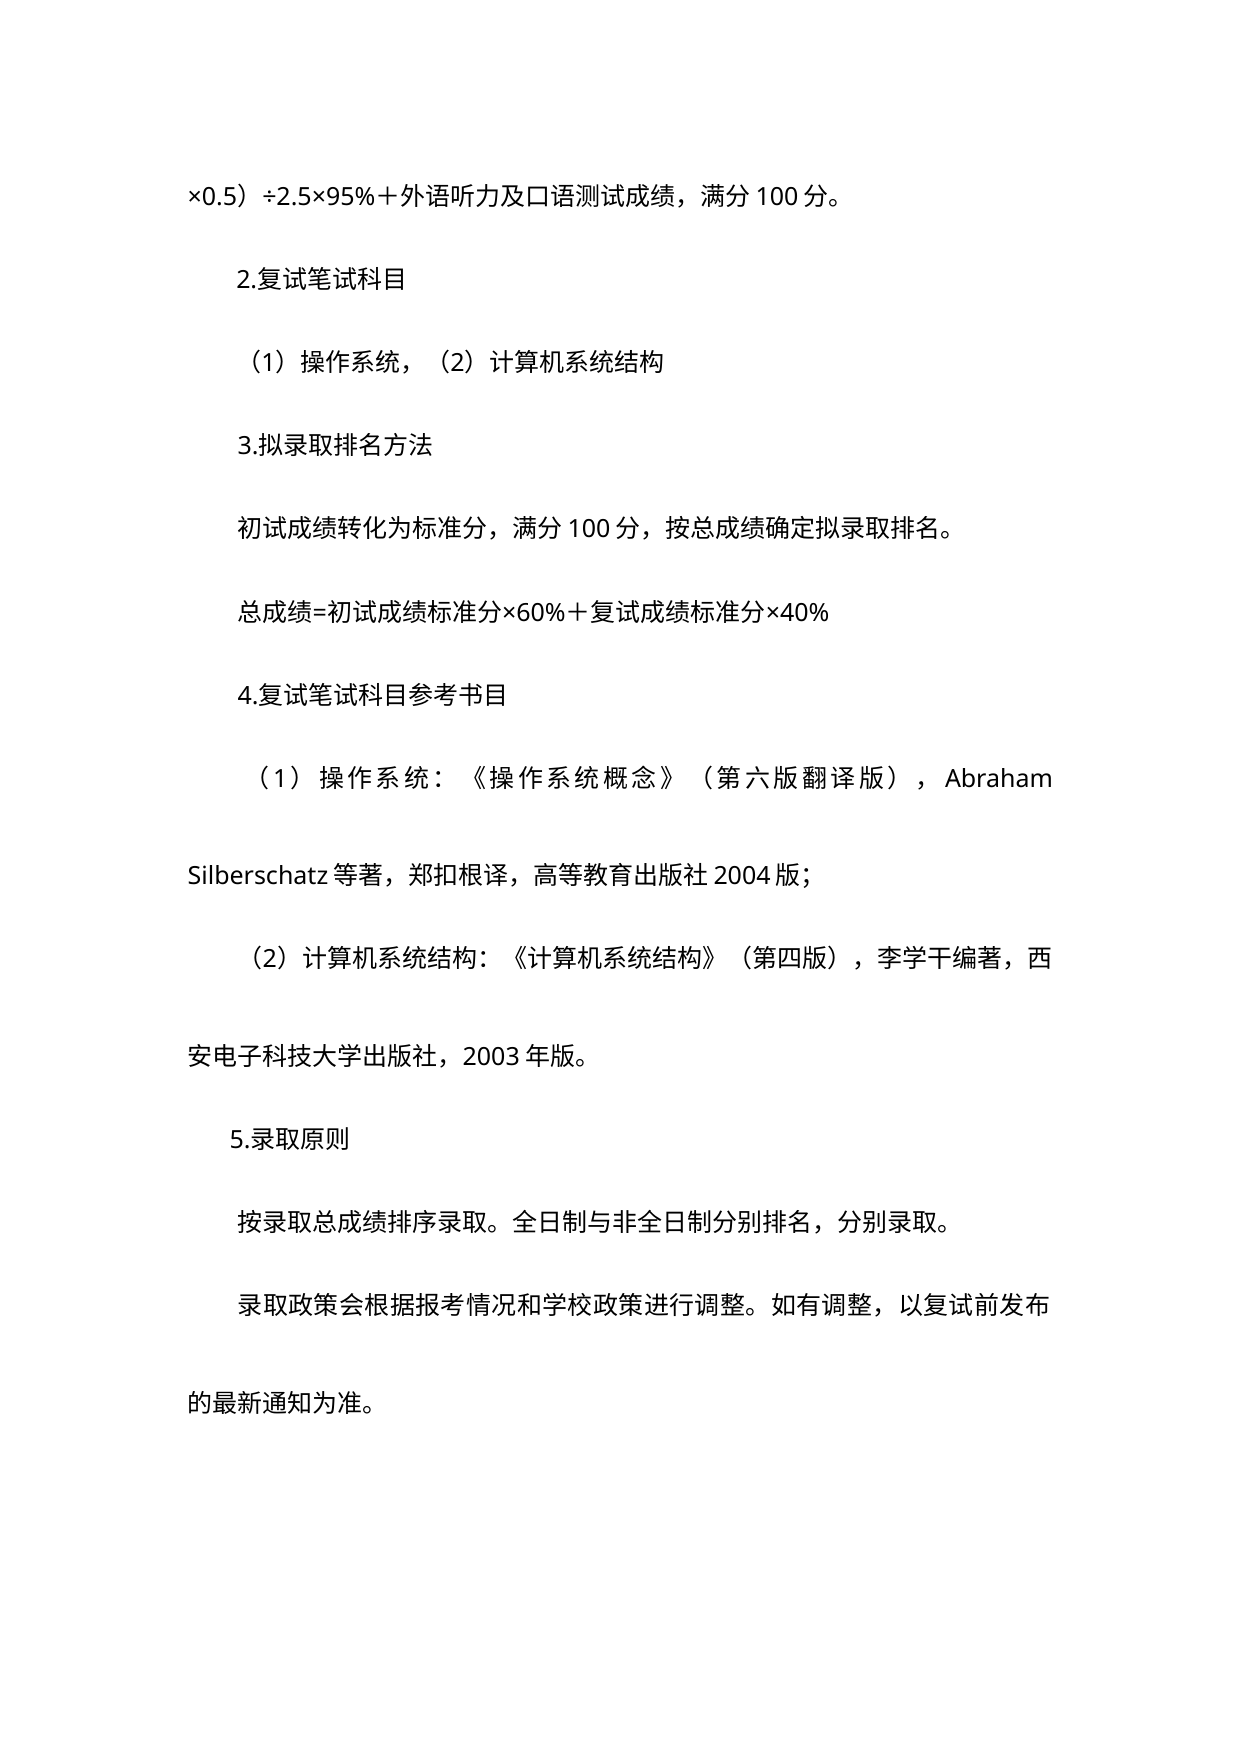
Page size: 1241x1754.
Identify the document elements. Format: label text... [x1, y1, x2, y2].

text （2）计算机系统结构：《计算机系统结构》（第四版），李学干编著，西安电子科技大学出版社，2003年版。 [187, 924, 1053, 1087]
text 录取政策会根据报考情况和学校政策进行调整。如有调整，以复试前发布的最新通知为准。 [187, 1271, 1053, 1434]
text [187, 162, 1053, 227]
text 5.录取原则 [187, 1105, 1053, 1170]
text 按录取总成绩排序录取。全日制与非全日制分别排名，分别录取。 [187, 1188, 1053, 1253]
text （1）操作系统，（2）计算机系统结构 [187, 328, 1053, 393]
text 4.复试笔试科目参考书目 [187, 661, 1053, 726]
text 总成绩=初试成绩标准分×60%＋复试成绩标准分×40% [187, 578, 1053, 643]
text （1）操作系统：《操作系统概念》（第六版翻译版），Abraham Silberschatz等著，郑扣根译，高等教育出版社2004版； [187, 744, 1053, 906]
text 3.拟录取排名方法 [187, 411, 1053, 476]
text 2.复试笔试科目 [187, 245, 1053, 310]
text 初试成绩转化为标准分，满分100分，按总成绩确定拟录取排名。 [187, 494, 1053, 559]
